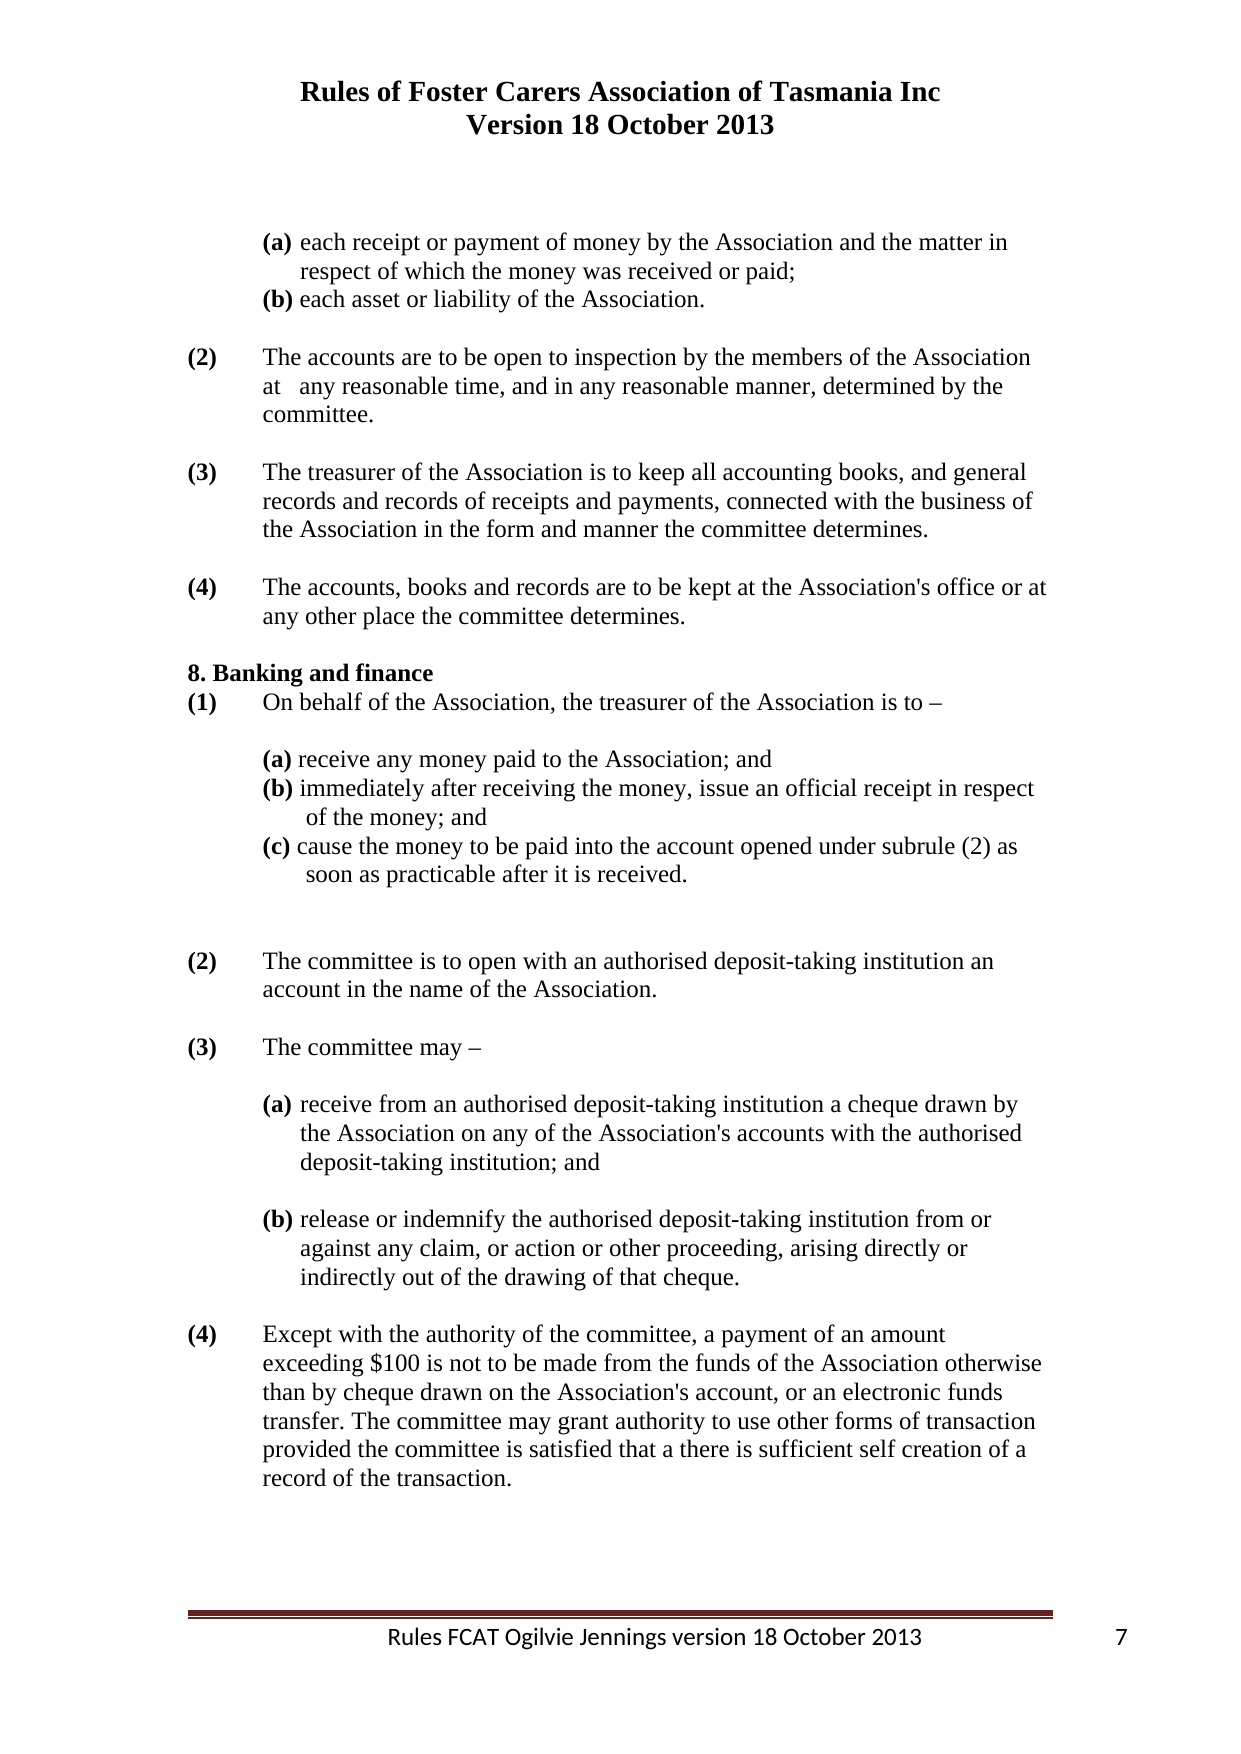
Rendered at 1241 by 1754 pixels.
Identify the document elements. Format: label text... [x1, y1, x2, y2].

list each receipt or payment of money by the Association and the matter in respect of which the money was received or paid; [262, 227, 1053, 284]
text (2) The committee is to open with an authorised deposit-taking institution an account in the name of the Association. [187, 946, 1053, 1003]
text (3) The treasurer of the Association is to keep all accounting books, and general records and records of receipts and payments, connected with the business of the Association in the form and manner the committee determines. [187, 457, 1053, 543]
text (c) cause the money to be paid into the account opened under subrule (2) as soon as practicable after it is received. [262, 831, 1053, 888]
text (4) Except with the authority of the committee, a payment of an amount exceeding $100 is not to be made from the funds of the Association otherwise than by cheque drawn on the Association's account, or an electronic funds transfer. The committee may grant authority to use other forms of transaction provided the committee is satisfied that a there is sufficient self creation of a record of the transaction. [187, 1319, 1053, 1492]
text (b) each asset or liability of the Association. [187, 284, 1053, 313]
text (a) receive any money paid to the Association; and [187, 744, 1053, 773]
list receive from an authorised deposit-taking institution a cheque drawn by the Association on any of the Association's accounts with the authorised deposit-taking institution; and [262, 1089, 1053, 1176]
text (4) The accounts, books and records are to be kept at the Association's office or at any other place the committee determines. [187, 572, 1053, 629]
text (3) The committee may – [187, 1032, 1053, 1061]
list release or indemnify the authorised deposit-taking institution from or against any claim, or action or other proceeding, arising directly or indirectly out of the drawing of that cheque. [262, 1204, 1053, 1291]
text (b) immediately after receiving the money, issue an official receipt in respect of the money; and [262, 773, 1053, 831]
text (2) The accounts are to be open to inspection by the members of the Association at any reasonable time, and in any reasonable manner, determined by the committee. [187, 342, 1053, 428]
text 8. Banking and finance [187, 658, 1053, 687]
text (1) On behalf of the Association, the treasurer of the Association is to – [187, 687, 1053, 716]
